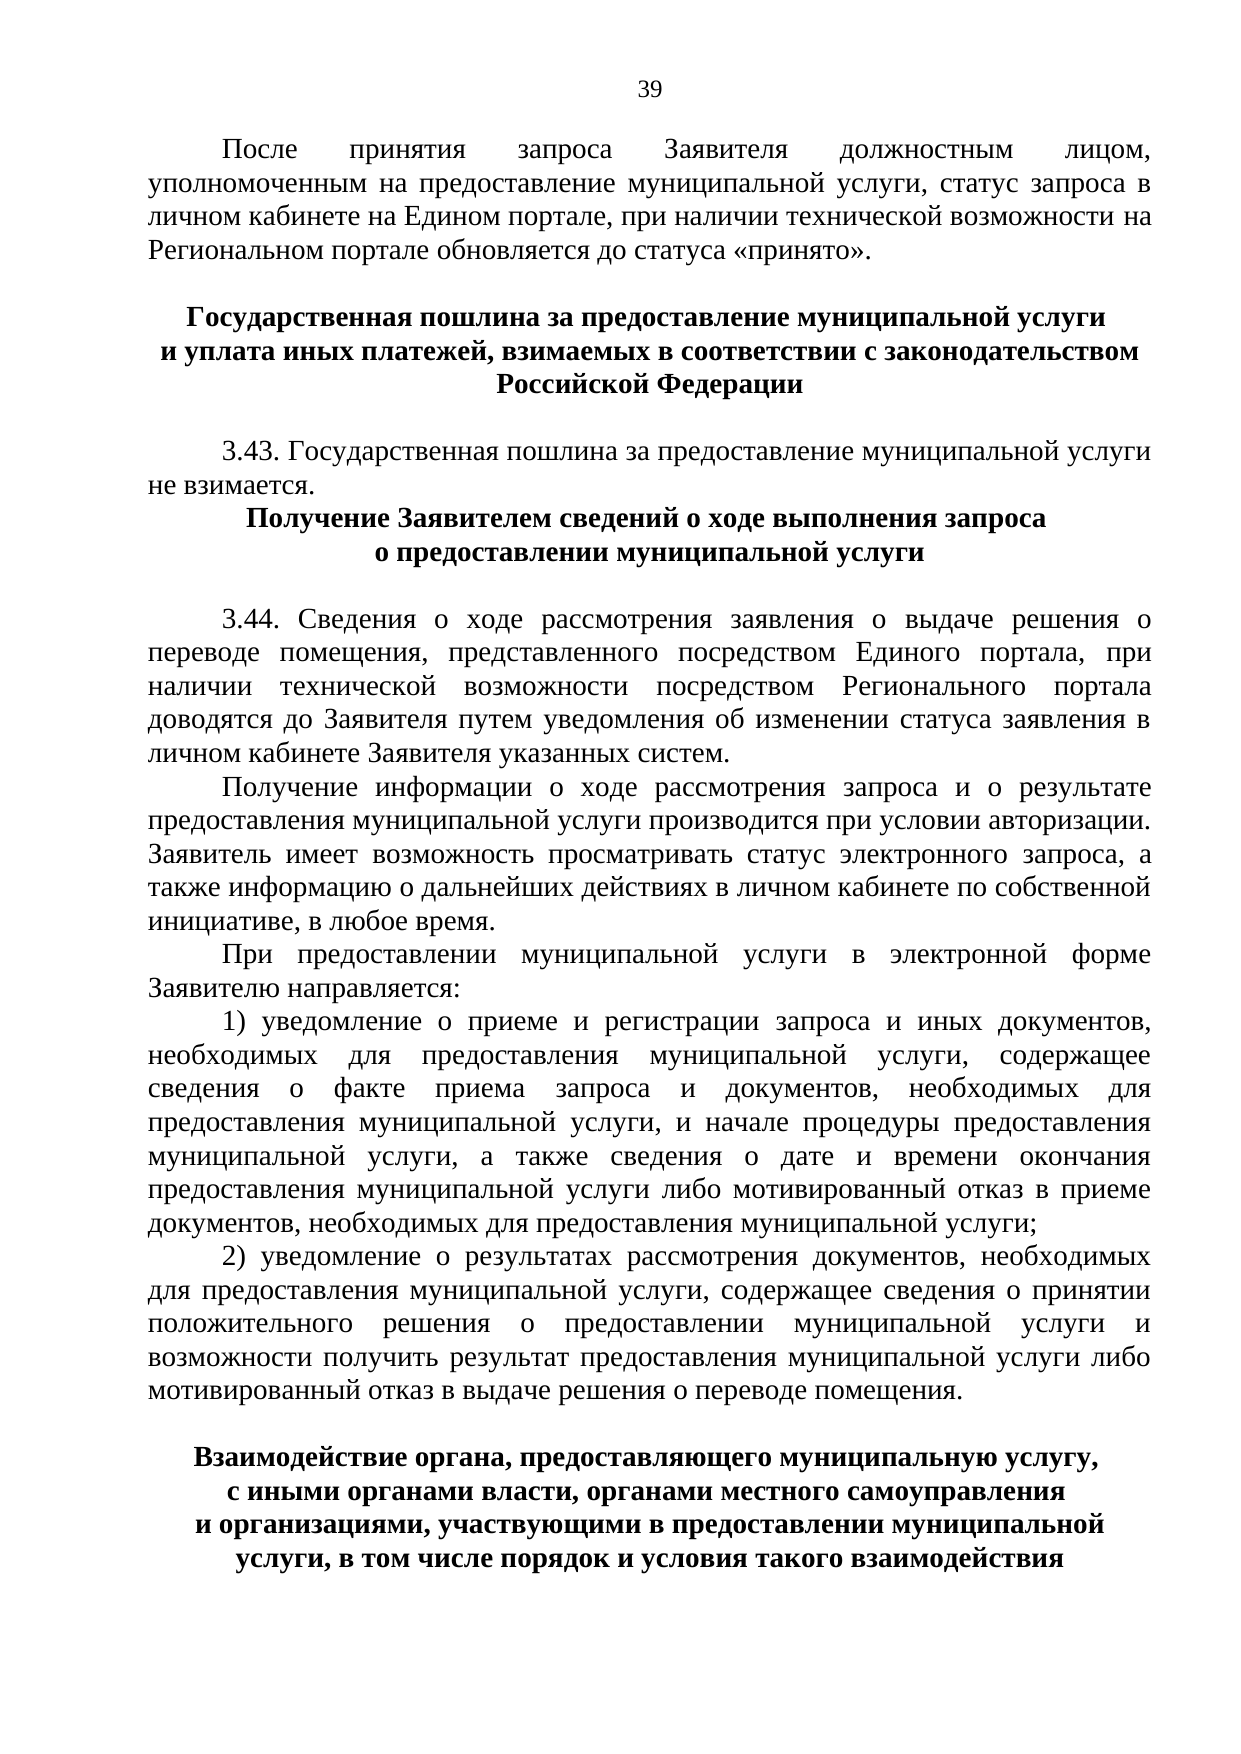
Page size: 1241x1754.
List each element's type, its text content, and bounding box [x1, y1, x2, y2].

text 1) уведомление о приеме и регистрации запроса и иных документов, необходимых для предоставления муниципальной услуги, содержащее сведения о факте приема запроса и документов, необходимых для предоставления муниципальной услуги, и начале процедуры предоставления муниципальной услуги, а также сведения о дате и времени окончания предоставления муниципальной услуги либо мотивированный отказ в приеме документов, необходимых для предоставления муниципальной услуги; [148, 1003, 1152, 1238]
text Получение Заявителем сведений о ходе выполнения запроса о предоставлении муниципальной услуги [148, 500, 1152, 567]
text 3.43. Государственная пошлина за предоставление муниципальной услуги не взимается. [148, 433, 1152, 500]
text Государственная пошлина за предоставление муниципальной услуги и уплата иных платежей, взимаемых в соответствии с законодательством Российской Федерации [148, 299, 1152, 400]
text 3.44. Сведения о ходе рассмотрения заявления о выдаче решения о переводе помещения, представленного посредством Единого портала, при наличии технической возможности посредством Регионального портала доводятся до Заявителя путем уведомления об изменении статуса заявления в личном кабинете Заявителя указанных систем. [148, 601, 1152, 769]
text 2) уведомление о результатах рассмотрения документов, необходимых для предоставления муниципальной услуги, содержащее сведения о принятии положительного решения о предоставлении муниципальной услуги и возможности получить результат предоставления муниципальной услуги либо мотивированный отказ в выдаче решения о переводе помещения. [148, 1238, 1152, 1406]
text Взаимодействие органа, предоставляющего муниципальную услугу, с иными органами власти, органами местного самоуправления и организациями, участвующими в предоставлении муниципальной услуги, в том числе порядок и условия такого взаимодействия [148, 1439, 1152, 1574]
text Получение информации о ходе рассмотрения запроса и о результате предоставления муниципальной услуги производится при условии авторизации. Заявитель имеет возможность просматривать статус электронного запроса, а также информацию о дальнейших действиях в личном кабинете по собственной инициативе, в любое время. [148, 769, 1152, 936]
text После принятия запроса Заявителя должностным лицом, уполномоченным на предоставление муниципальной услуги, статус запроса в личном кабинете на Едином портале, при наличии технической возможности на Региональном портале обновляется до статуса «принято». [148, 131, 1152, 266]
text При предоставлении муниципальной услуги в электронной форме Заявителю направляется: [148, 936, 1152, 1003]
